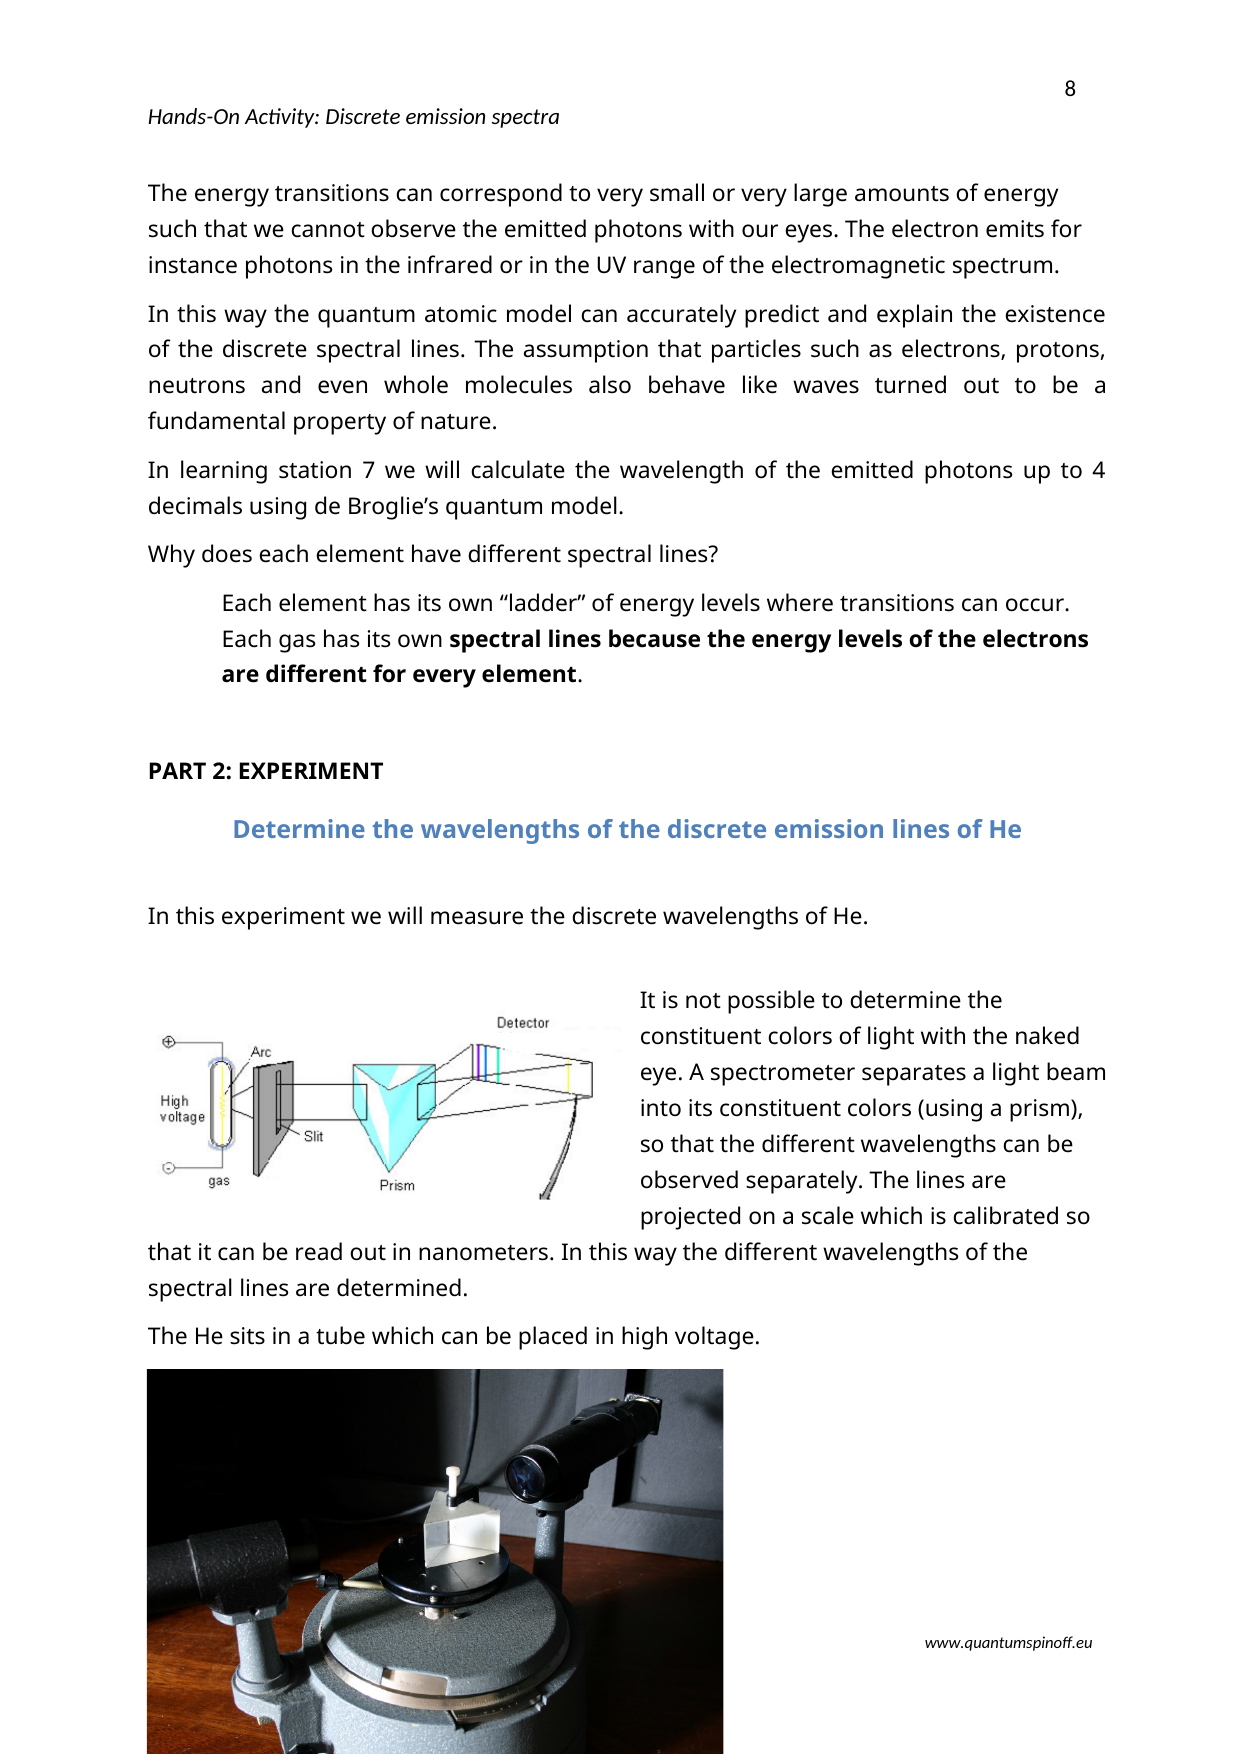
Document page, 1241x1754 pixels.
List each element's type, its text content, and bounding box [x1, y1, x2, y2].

text Why does each element have different spectral lines? [148, 538, 1107, 569]
text Each element has its own “ladder” of energy levels where transitions can occur. Each gas has its own spectral lines because the energy levels of the electrons are different for every element. [221, 587, 1107, 690]
text In this way the quantum atomic model can accurately predict and explain the existence of the discrete spectral lines. The assumption that particles such as electrons, protons, neutrons and even whole molecules also behave like waves turned out to be a fundamental property of nature. [148, 297, 1107, 437]
text In this experiment we will measure the discrete wavelengths of He. [148, 900, 1107, 931]
picture [146, 1369, 724, 1754]
text PART 2: EXPERIMENT [148, 755, 1107, 787]
picture [148, 1010, 621, 1210]
text The He sits in a tube which can be placed in high voltage. [148, 1320, 1107, 1523]
text In learning station 7 we will calculate the wavelength of the emitted photons up to 4 decimals using de Broglie’s quantum model. [148, 454, 1107, 521]
text The energy transitions can correspond to very small or very large amounts of energy such that we cannot observe the emitted photons with our eyes. The electron emits for instance photons in the infrared or in the UV range of the electromagnetic spectrum. [148, 177, 1107, 280]
subtitle Determine the wavelengths of the discrete emission lines of He [148, 812, 1107, 846]
